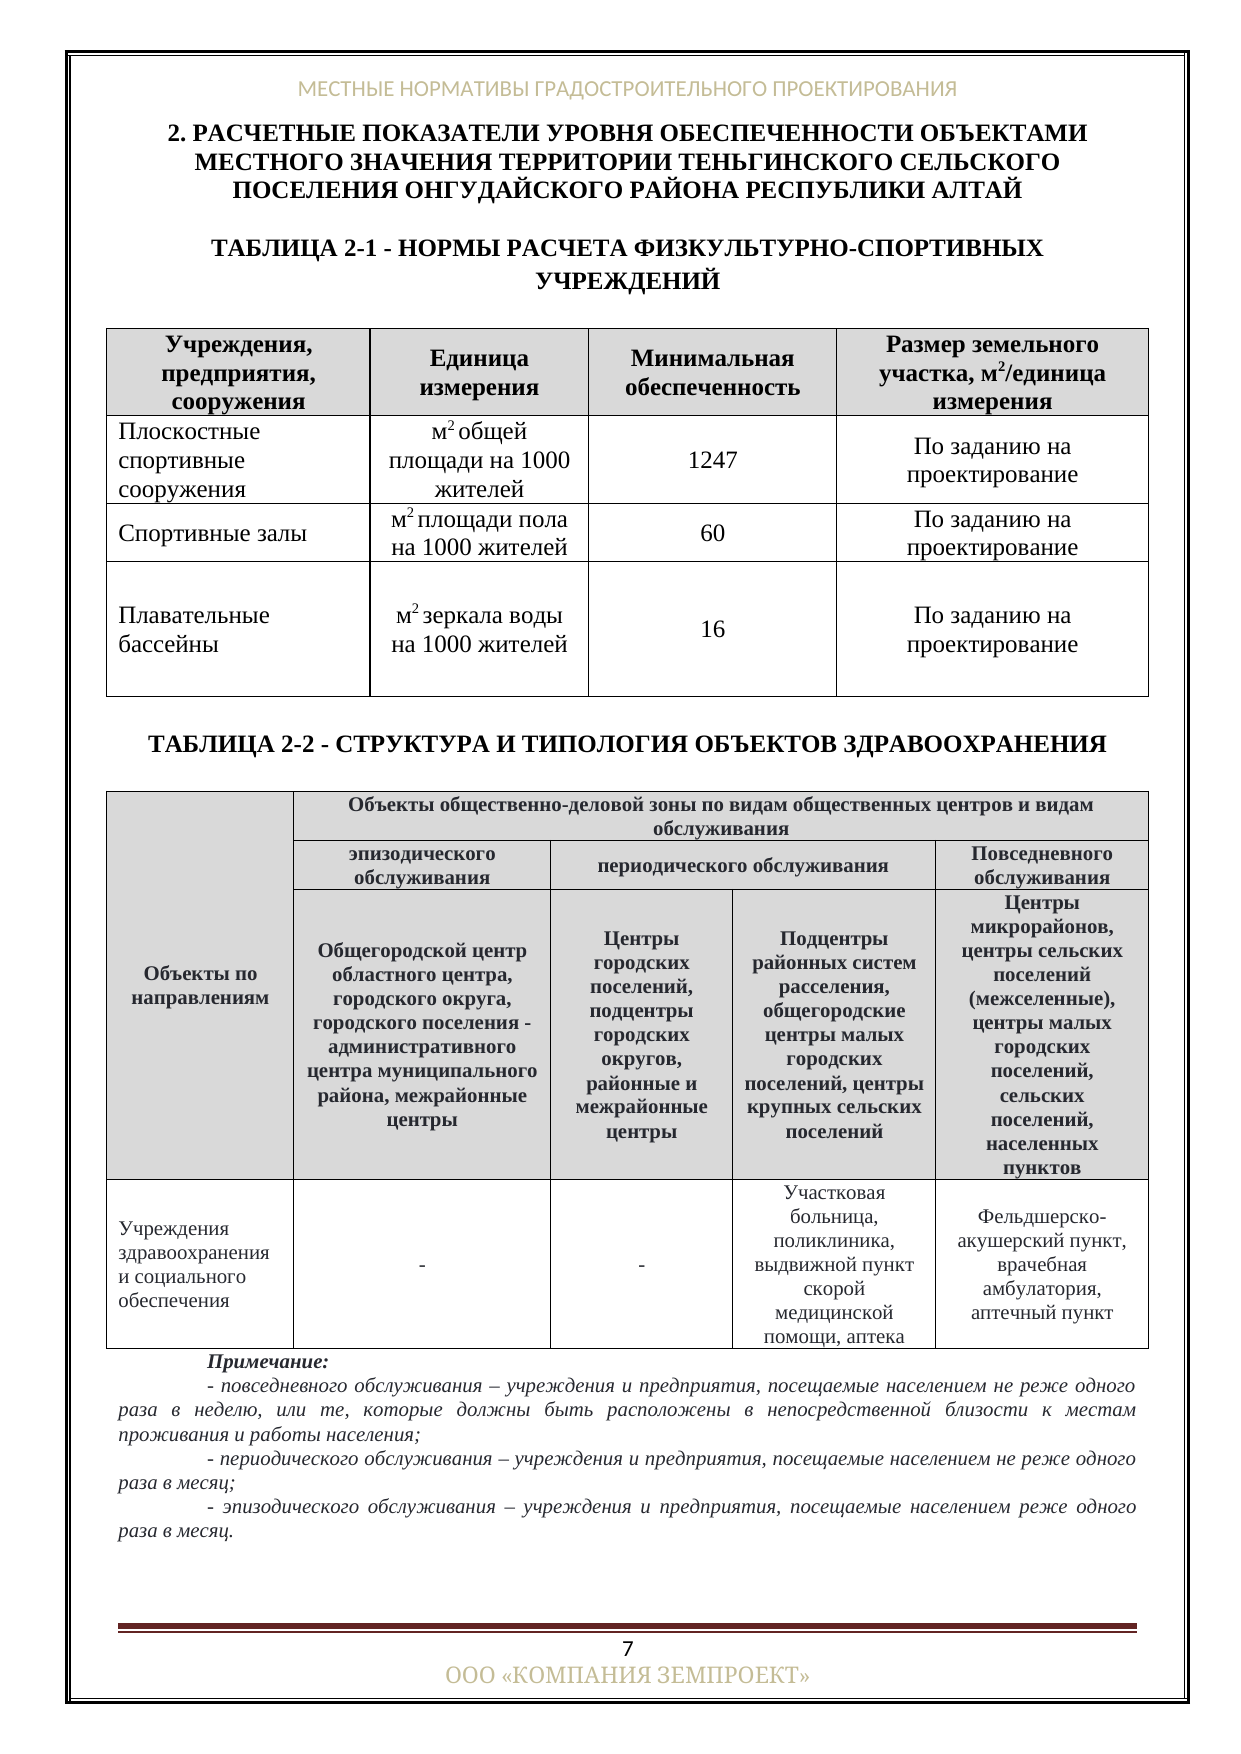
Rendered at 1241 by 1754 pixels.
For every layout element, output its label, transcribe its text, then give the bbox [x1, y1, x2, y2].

table_cell Фельдшерско-акушерский пункт, врачебная амбулатория, аптечный пункт [936, 1180, 1148, 1348]
table_cell Плоскостные спортивные сооружения [107, 416, 369, 503]
text 2. Расчетные показатели уровня обеспеченности объектами местного значения территории ТЕНЬГИНСКОГО СЕЛЬСКОГО ПОСЕЛЕНИЯ ОНГУДАЙСКОГО РАЙОНА РЕСПУБЛИКИ АЛТАЙ [118, 118, 1137, 204]
table_header Учреждения, предприятия, сооружения [107, 329, 369, 415]
table_cell эпизодического обслуживания [294, 841, 550, 889]
table_cell По заданию на проектирование [837, 504, 1148, 561]
table_header Объекты по направлениям [107, 792, 293, 1179]
table_cell м2 зеркала воды на 1000 жителей [371, 562, 588, 696]
table_cell По заданию на проектирование [837, 562, 1148, 696]
subtitle ТАБЛИЦА 2-1 - Нормы расчета физкультурно-спортивных учреждений [118, 233, 1137, 295]
table_header Минимальная обеспеченность [589, 329, 836, 415]
text Примечание: [118, 1349, 1137, 1373]
subtitle ТАБЛИЦА 2-2 - структура и типология объектов здравоохранения [118, 729, 1137, 758]
table_cell 16 [589, 562, 836, 696]
table_cell Плавательные бассейны [107, 562, 369, 696]
text - эпизодического обслуживания – учреждения и предприятия, посещаемые населением реже одного раза в месяц. [118, 1494, 1137, 1542]
table_cell 1247 [589, 416, 836, 503]
table_cell - [551, 1180, 732, 1348]
table_cell Центры городских поселений, подцентры городских округов, районные и межрайонные центры [551, 890, 732, 1179]
table_cell Учреждения здравоохранения и социального обеспечения [107, 1180, 293, 1348]
table_cell Спортивные залы [107, 504, 369, 561]
table_header Единица измерения [371, 329, 588, 415]
table_header Объекты общественно-деловой зоны по видам общественных центров и видам обслуживания [294, 792, 1148, 840]
table_cell Подцентры районных систем расселения, общегородские центры малых городских поселений, центры крупных сельских поселений [733, 890, 935, 1179]
table_cell периодического обслуживания [551, 841, 935, 889]
text - периодического обслуживания – учреждения и предприятия, посещаемые населением не реже одного раза в месяц; [118, 1446, 1137, 1494]
table_cell - [294, 1180, 550, 1348]
table_cell Повседневного обслуживания [936, 841, 1148, 889]
table_cell Центры микрорайонов, центры сельских поселений (межселенные), центры малых городских поселений, сельских поселений, населенных пунктов [936, 890, 1148, 1179]
table_cell м2 общей площади на 1000 жителей [371, 416, 588, 503]
table_cell м2 площади пола на 1000 жителей [371, 504, 588, 561]
table_header Размер земельного участка, м2/единица измерения [837, 329, 1148, 415]
table_cell Общегородской центр областного центра, городского округа, городского поселения - административного центра муниципального района, межрайонные центры [294, 890, 550, 1179]
text - повседневного обслуживания – учреждения и предприятия, посещаемые населением не реже одного раза в неделю, или те, которые должны быть расположены в непосредственной близости к местам проживания и работы населения; [118, 1373, 1137, 1446]
table_cell 60 [589, 504, 836, 561]
table_cell По заданию на проектирование [837, 416, 1148, 503]
table_cell Участковая больница, поликлиника, выдвижной пункт скорой медицинской помощи, аптека [733, 1180, 935, 1348]
